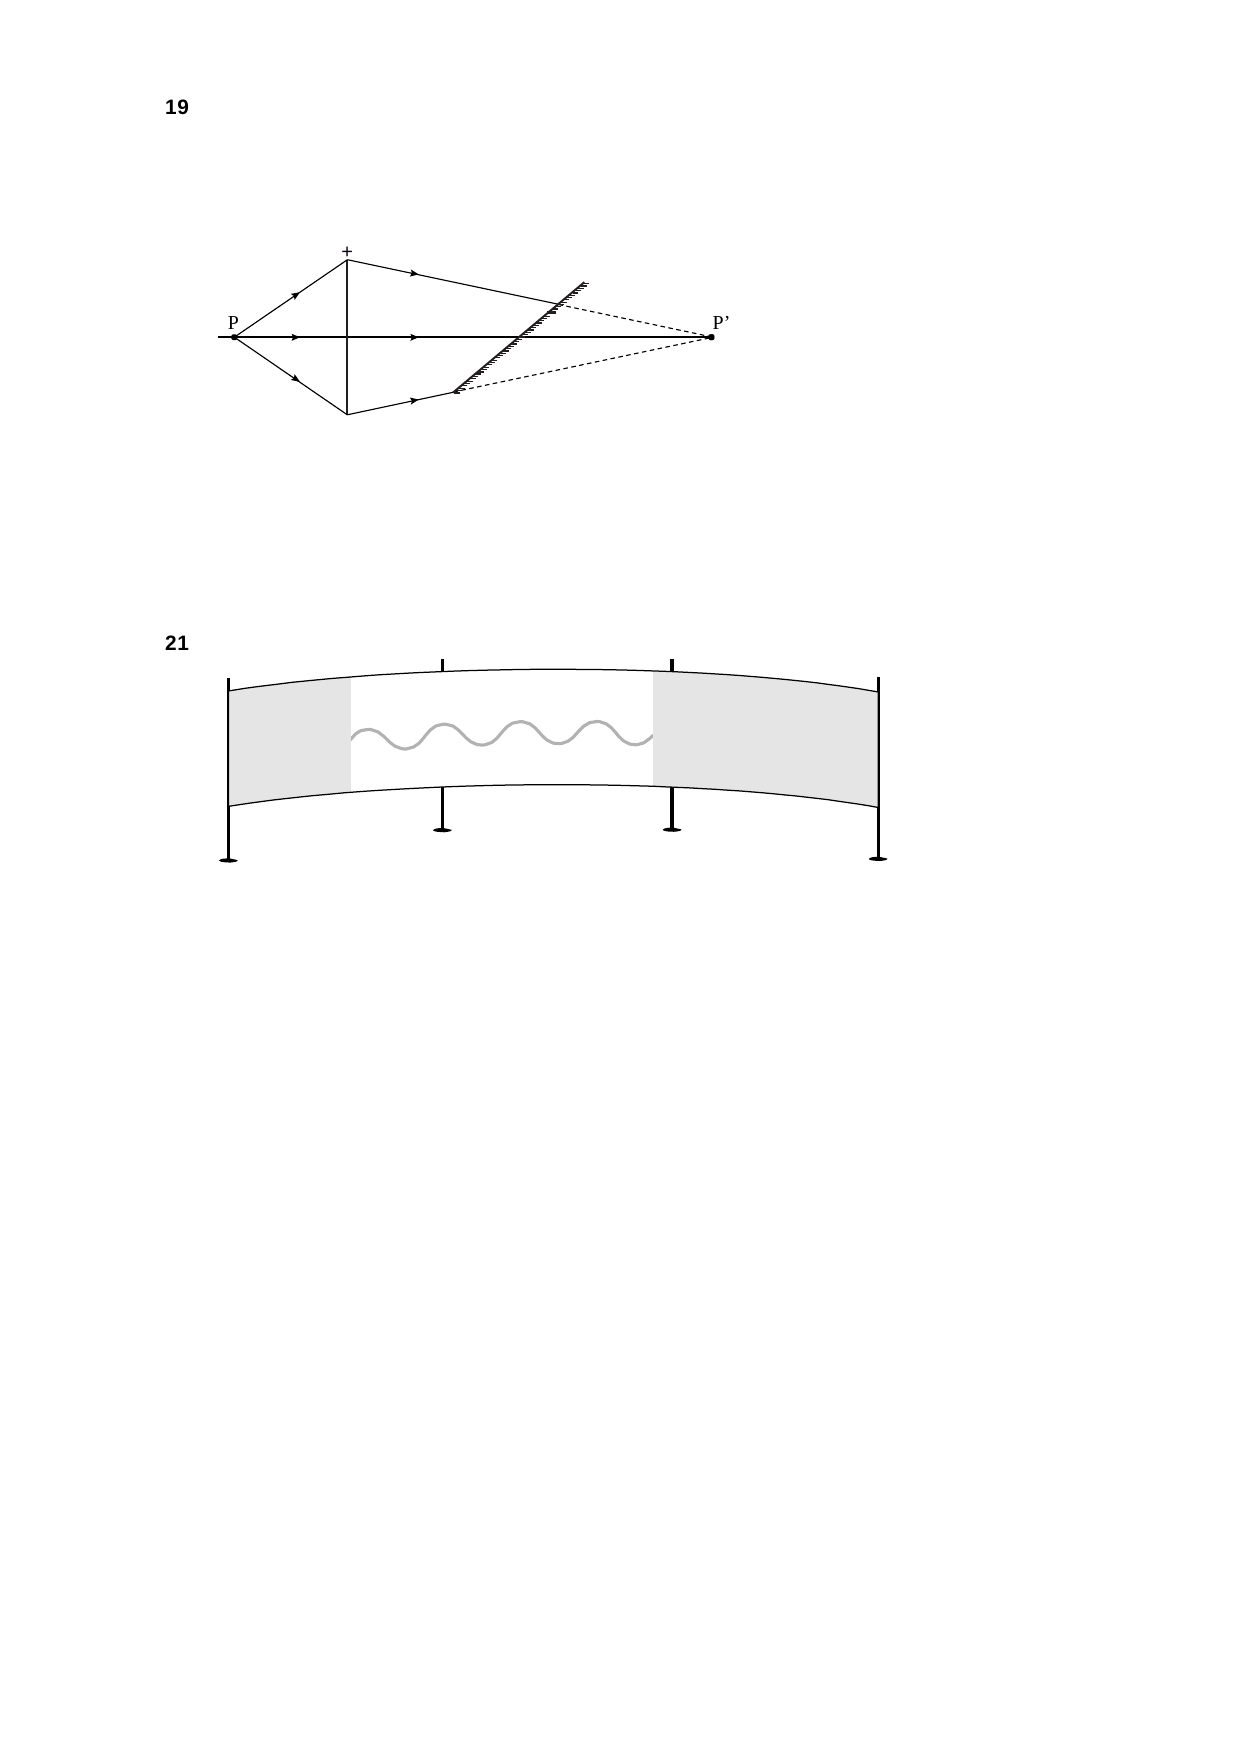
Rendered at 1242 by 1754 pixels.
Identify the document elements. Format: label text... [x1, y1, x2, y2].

text P P’ [228, 311, 1137, 333]
text 19 [165, 94, 1137, 118]
text 21 [165, 631, 1137, 655]
text + [341, 240, 1137, 263]
